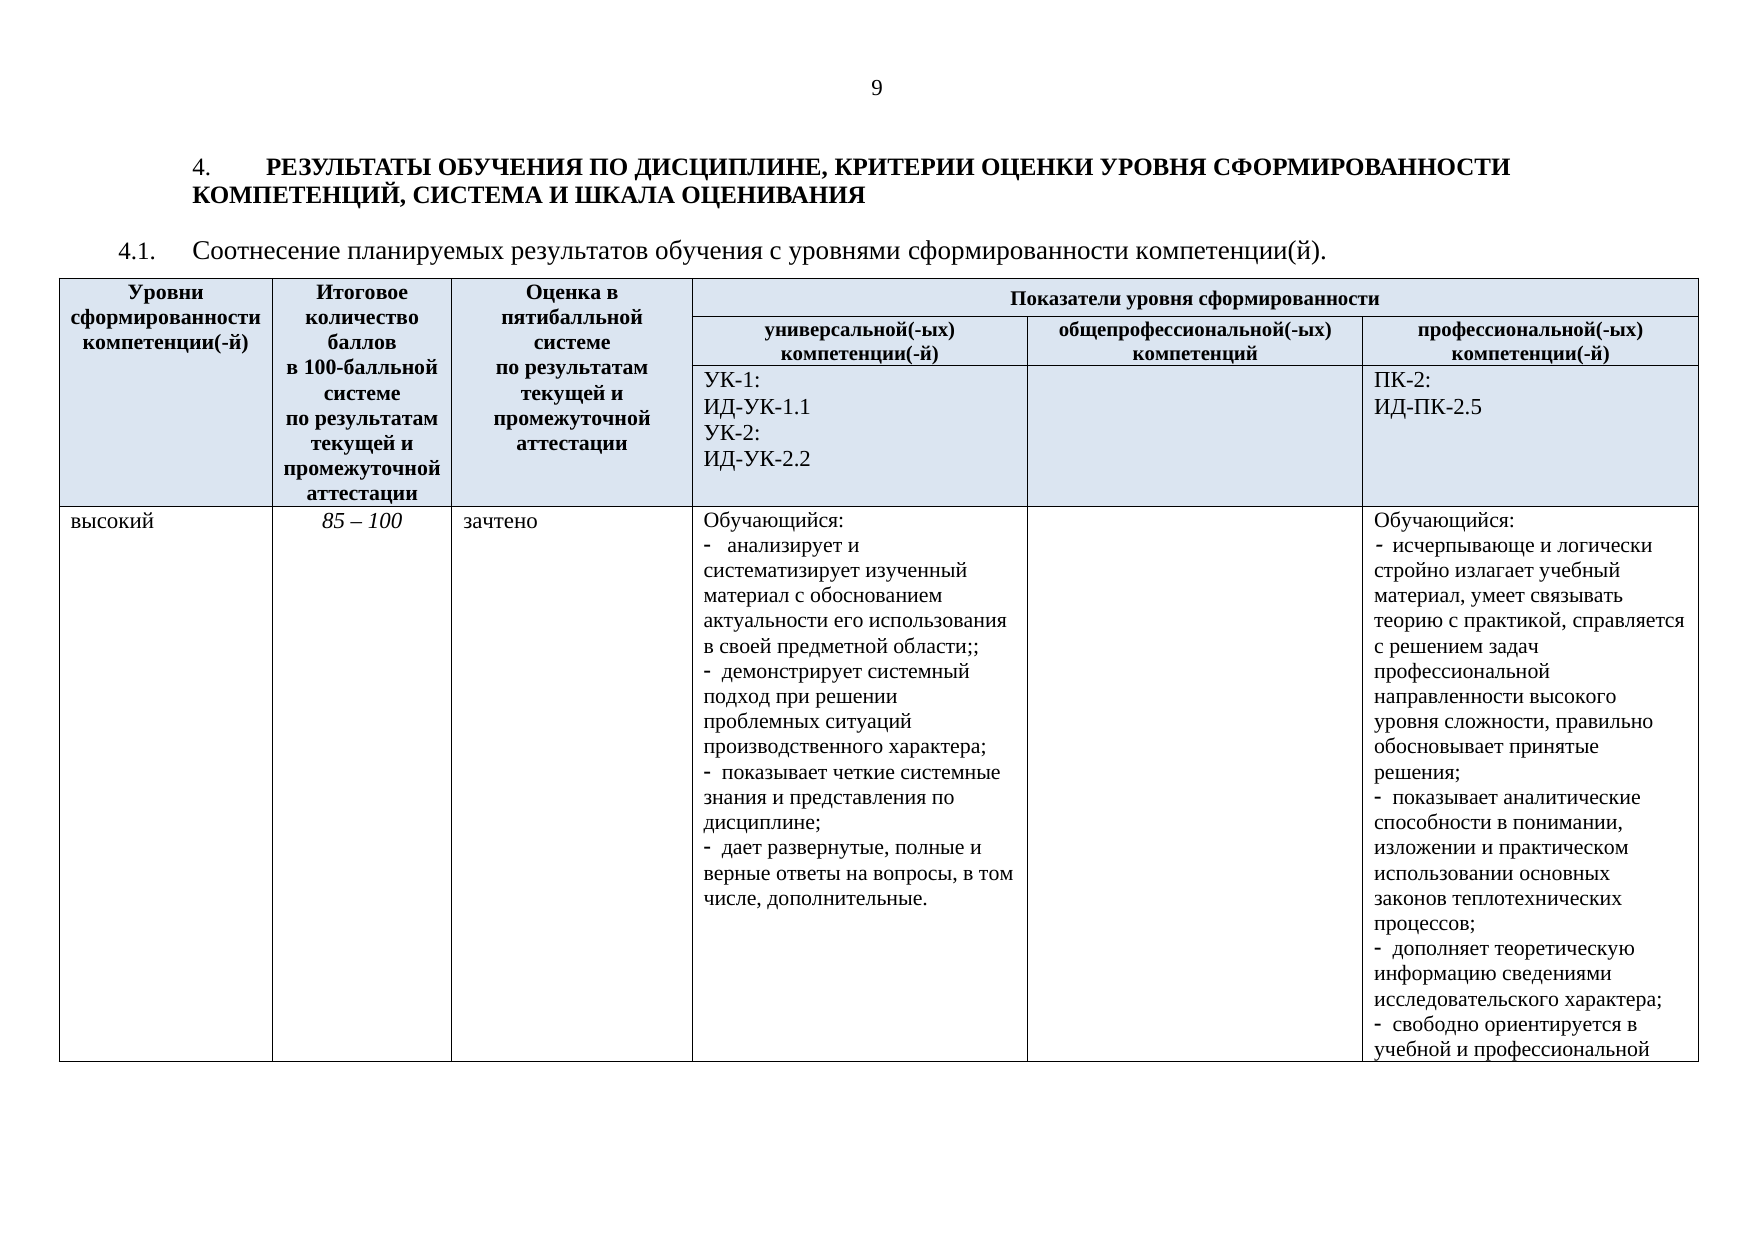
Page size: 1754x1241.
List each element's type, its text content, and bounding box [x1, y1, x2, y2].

table_cell 85 – 100 [273, 507, 451, 1061]
subtitle РЕЗУЛЬТАТЫ ОБУЧЕНИЯ ПО ДИСЦИПЛИНЕ, КРИТЕРИИ ОЦЕНКИ УРОВНЯ СФОРМИРОВАННОСТИ КОМПЕТЕНЦИЙ, СИСТЕМА И ШКАЛА ОЦЕНИВАНИЯ [192, 152, 1636, 209]
table_cell [1028, 366, 1362, 506]
table_cell УК-1: ИД-УК-1.1 УК-2: ИД-УК-2.2 [693, 366, 1027, 506]
table_cell общепрофессиональной(-ых) компетенций [1028, 317, 1362, 365]
table_header Уровни сформированности компетенции(-й) [60, 279, 272, 506]
table_cell профессиональной(-ых) компетенции(-й) [1363, 317, 1698, 365]
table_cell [693, 507, 1027, 1061]
table_header Итоговое количество баллов в 100-балльной системе по результатам текущей и промежуточной аттестации [273, 279, 451, 506]
table_cell [1028, 507, 1362, 1061]
table_cell зачтено [452, 507, 692, 1061]
subtitle Соотнесение планируемых результатов обучения с уровнями сформированности компетенции(й). [118, 234, 1636, 265]
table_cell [1363, 507, 1698, 1061]
table_cell универсальной(-ых) компетенции(-й) [693, 317, 1027, 365]
table_cell ПК-2: ИД-ПК-2.5 [1363, 366, 1698, 506]
table_header Оценка в пятибалльной системе по результатам текущей и промежуточной аттестации [452, 279, 692, 506]
table_cell высокий [60, 507, 272, 1061]
table_header Показатели уровня сформированности [693, 279, 1698, 316]
